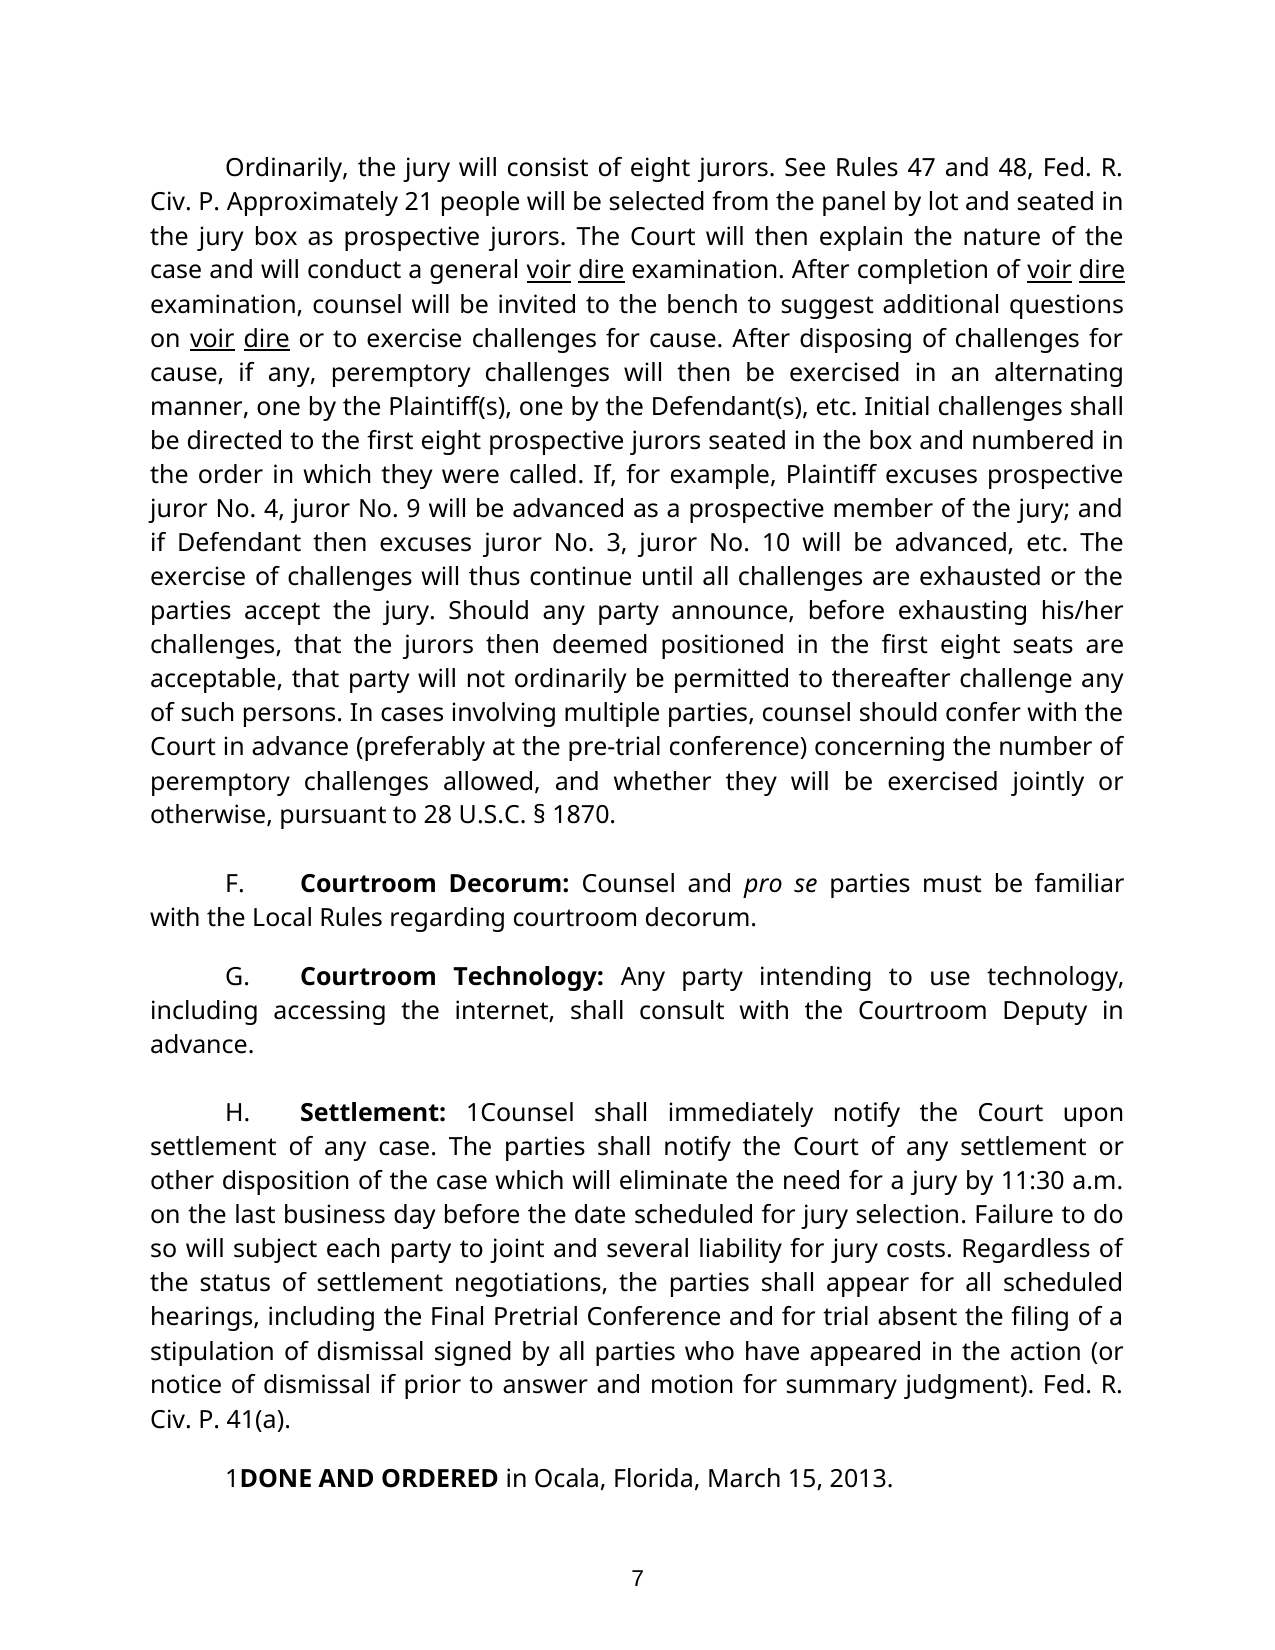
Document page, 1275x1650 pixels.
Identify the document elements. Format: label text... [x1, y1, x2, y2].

list Courtroom Technology: Any party intending to use technology, including accessing the internet, shall consult with the Courtroom Deputy in advance. [150, 958, 1125, 1061]
list Courtroom Decorum: Counsel and pro se parties must be familiar with the Local Rules regarding courtroom decorum. [150, 865, 1125, 933]
text DONE AND ORDERED in Ocala, Florida, March 15, 2013. [150, 1460, 1125, 1494]
text Ordinarily, the jury will consist of eight jurors. See Rules 47 and 48, Fed. R. Civ. P. Approximately 21 people will be selected from the panel by lot and seated in the jury box as prospective jurors. The Court will then explain the nature of the case and will conduct a general voir dire examination. After completion of voir dire examination, counsel will be invited to the bench to suggest additional questions on voir dire or to exercise challenges for cause. After disposing of challenges for cause, if any, peremptory challenges will then be exercised in an alternating manner, one by the Plaintiff(s), one by the Defendant(s), etc. Initial challenges shall be directed to the first eight prospective jurors seated in the box and numbered in the order in which they were called. If, for example, Plaintiff excuses prospective juror No. 4, juror No. 9 will be advanced as a prospective member of the jury; and if Defendant then excuses juror No. 3, juror No. 10 will be advanced, etc. The exercise of challenges will thus continue until all challenges are exhausted or the parties accept the jury. Should any party announce, before exhausting his/her challenges, that the jurors then deemed positioned in the first eight seats are acceptable, that party will not ordinarily be permitted to thereafter challenge any of such persons. In cases involving multiple parties, counsel should confer with the Court in advance (preferably at the pre-trial conference) concerning the number of peremptory challenges allowed, and whether they will be exercised jointly or otherwise, pursuant to 28 U.S.C. § 1870. [150, 150, 1125, 831]
list Settlement: Counsel shall immediately notify the Court upon settlement of any case. The parties shall notify the Court of any settlement or other disposition of the case which will eliminate the need for a jury by 11:30 a.m. on the last business day before the date scheduled for jury selection. Failure to do so will subject each party to joint and several liability for jury costs. Regardless of the status of settlement negotiations, the parties shall appear for all scheduled hearings, including the Final Pretrial Conference and for trial absent the filing of a stipulation of dismissal signed by all parties who have appeared in the action (or notice of dismissal if prior to answer and motion for summary judgment). Fed. R. Civ. P. 41(a). [150, 1095, 1125, 1435]
